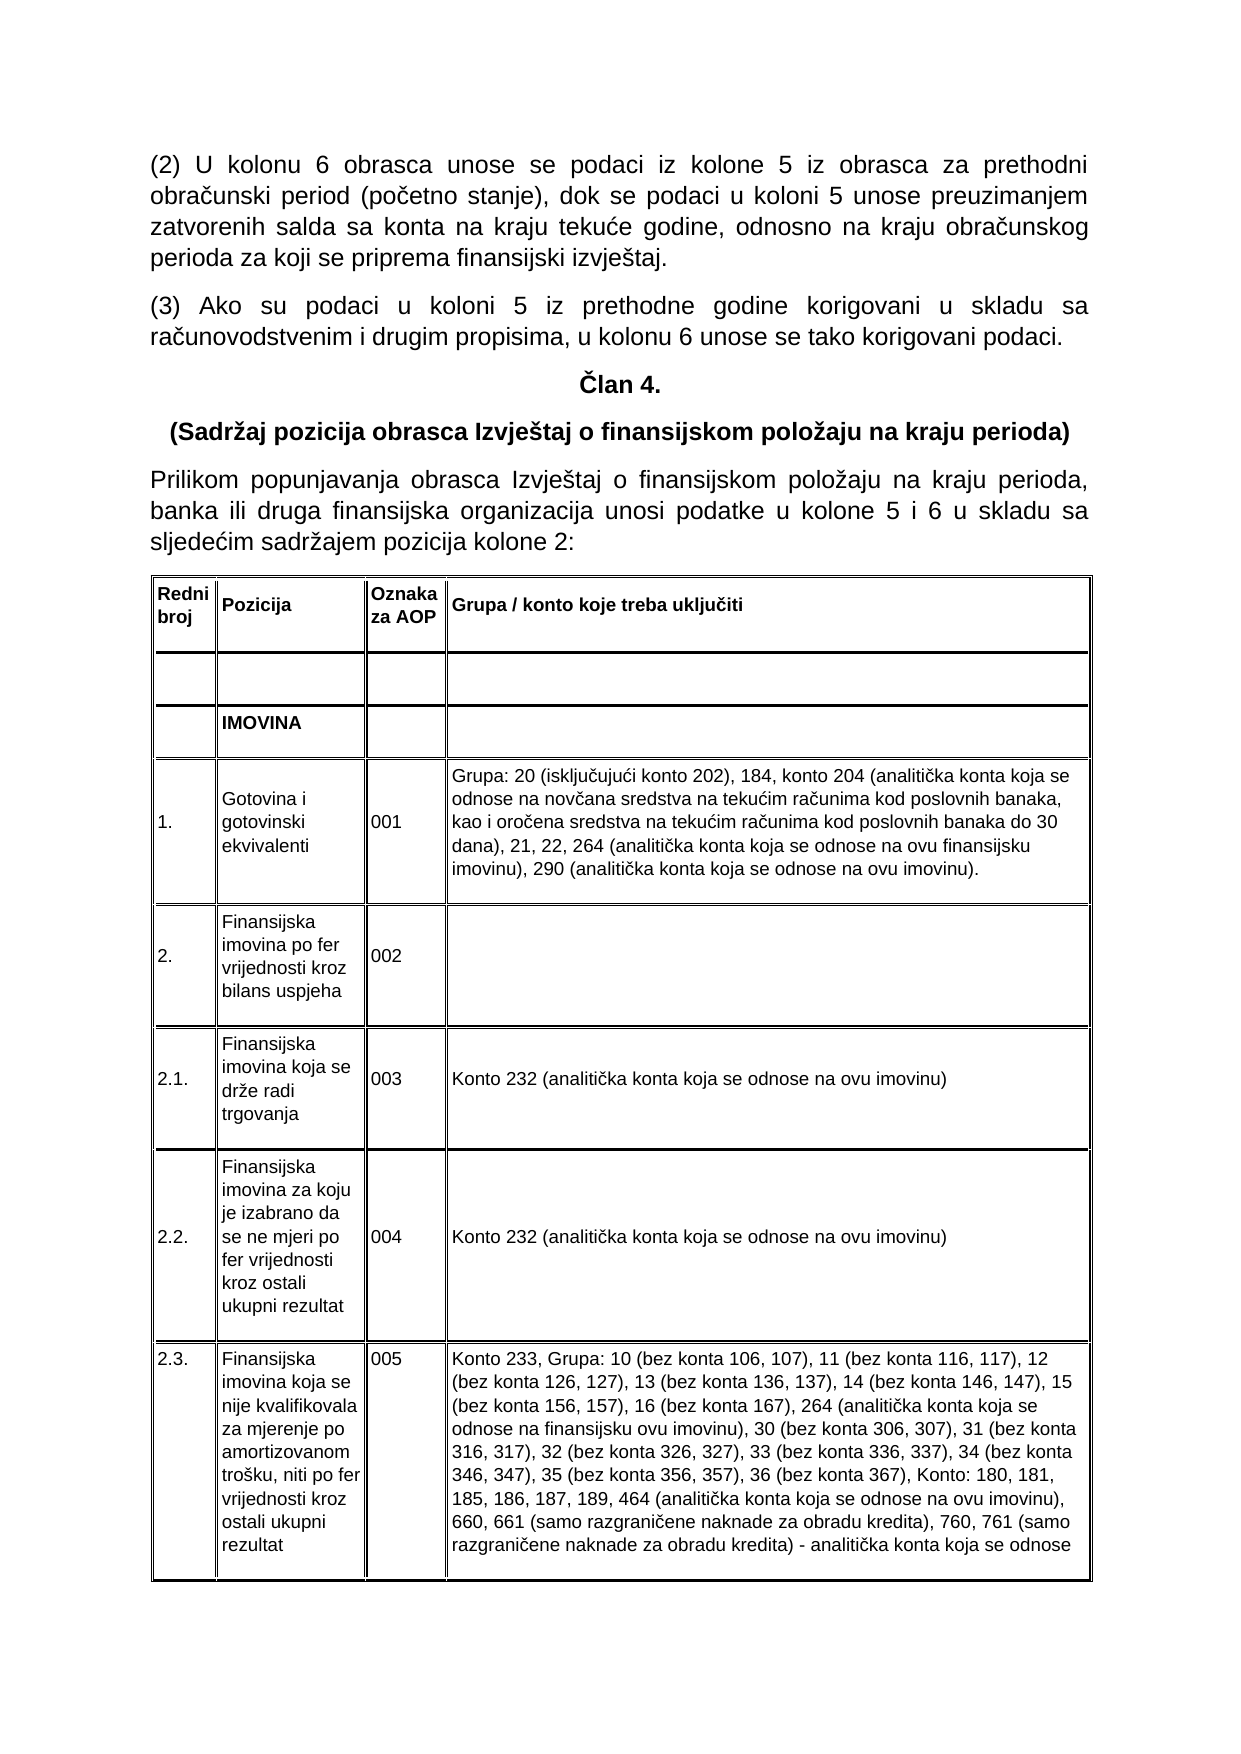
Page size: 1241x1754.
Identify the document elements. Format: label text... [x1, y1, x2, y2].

table_cell 005 [366, 1344, 447, 1579]
table_cell Finansijska imovina koja se drže radi trgovanja [218, 1029, 364, 1148]
table_cell Finansijska imovina za koju je izabrano da se ne mjeri po fer vrijednosti kroz ostali ukupni rezultat [218, 1151, 364, 1340]
table_header Grupa / konto koje treba uključiti [447, 578, 1089, 651]
text (Sadržaj pozicija obrasca Izvještaj o finansijskom položaju na kraju perioda) [150, 417, 1090, 446]
table_cell [448, 651, 1089, 704]
table_cell Konto 232 (analitička konta koja se odnose na ovu imovinu) [448, 1025, 1090, 1148]
table_header Redni broj [154, 578, 217, 651]
table_cell [218, 654, 364, 704]
table_cell 2.1. [154, 1025, 215, 1148]
table_cell 2.3. [154, 1340, 217, 1579]
text Član 4. [150, 369, 1090, 398]
text Prilikom popunjavanja obrasca Izvještaj o finansijskom položaju na kraju perioda, banka ili druga finansijska organizacija unosi podatke u kolone 5 i 6 u skladu sa sljedećim sadržajem pozicija kolone 2: [150, 465, 1090, 556]
table_cell [154, 704, 215, 757]
table_header Oznaka za AOP [366, 578, 447, 651]
text (3) Ako su podaci u koloni 5 iz prethodne godine korigovani u skladu sa računovodstvenim i drugim propisima, u kolonu 6 unose se tako korigovani podaci. [150, 291, 1090, 351]
table_cell IMOVINA [218, 707, 364, 757]
table_header Pozicija [217, 576, 366, 651]
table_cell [447, 1340, 1090, 1579]
table_cell Gotovina i gotovinski ekvivalenti [218, 760, 364, 903]
table_cell 1. [152, 757, 217, 903]
table_cell Konto 232 (analitička konta koja se odnose na ovu imovinu) [448, 1148, 1091, 1340]
table_cell [447, 903, 1091, 1025]
table_cell 003 [368, 1029, 445, 1148]
table_cell Finansijska imovina po fer vrijednosti kroz bilans uspjeha [218, 906, 364, 1025]
table_cell [154, 651, 215, 704]
table_cell [448, 704, 1089, 757]
table_cell 2.2. [152, 1148, 215, 1340]
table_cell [217, 1340, 366, 1579]
table_cell [368, 707, 445, 757]
table_cell Grupa: 20 (isključujući konto 202), 184, konto 204 (analitička konta koja se odnose na novčana sredstva na tekućim računima kod poslovnih banaka, kao i oročena sredstva na tekućim računima kod poslovnih banaka do 30 dana), 21, 22, 264 (analitička konta koja se odnose na ovu finansijsku imovinu), 290 (analitička konta koja se odnose na ovu imovinu). [447, 757, 1091, 903]
table_cell 004 [368, 1151, 445, 1340]
text (2) U kolonu 6 obrasca unose se podaci iz kolone 5 iz obrasca za prethodni obračunski period (početno stanje), dok se podaci u koloni 5 unose preuzimanjem zatvorenih salda sa konta na kraju tekuće godine, odnosno na kraju obračunskog perioda za koji se priprema finansijski izvještaj. [150, 150, 1090, 272]
table_cell 001 [368, 760, 445, 903]
table_cell 002 [368, 906, 445, 1025]
table_cell [368, 654, 445, 704]
table_cell 2. [152, 903, 217, 1025]
